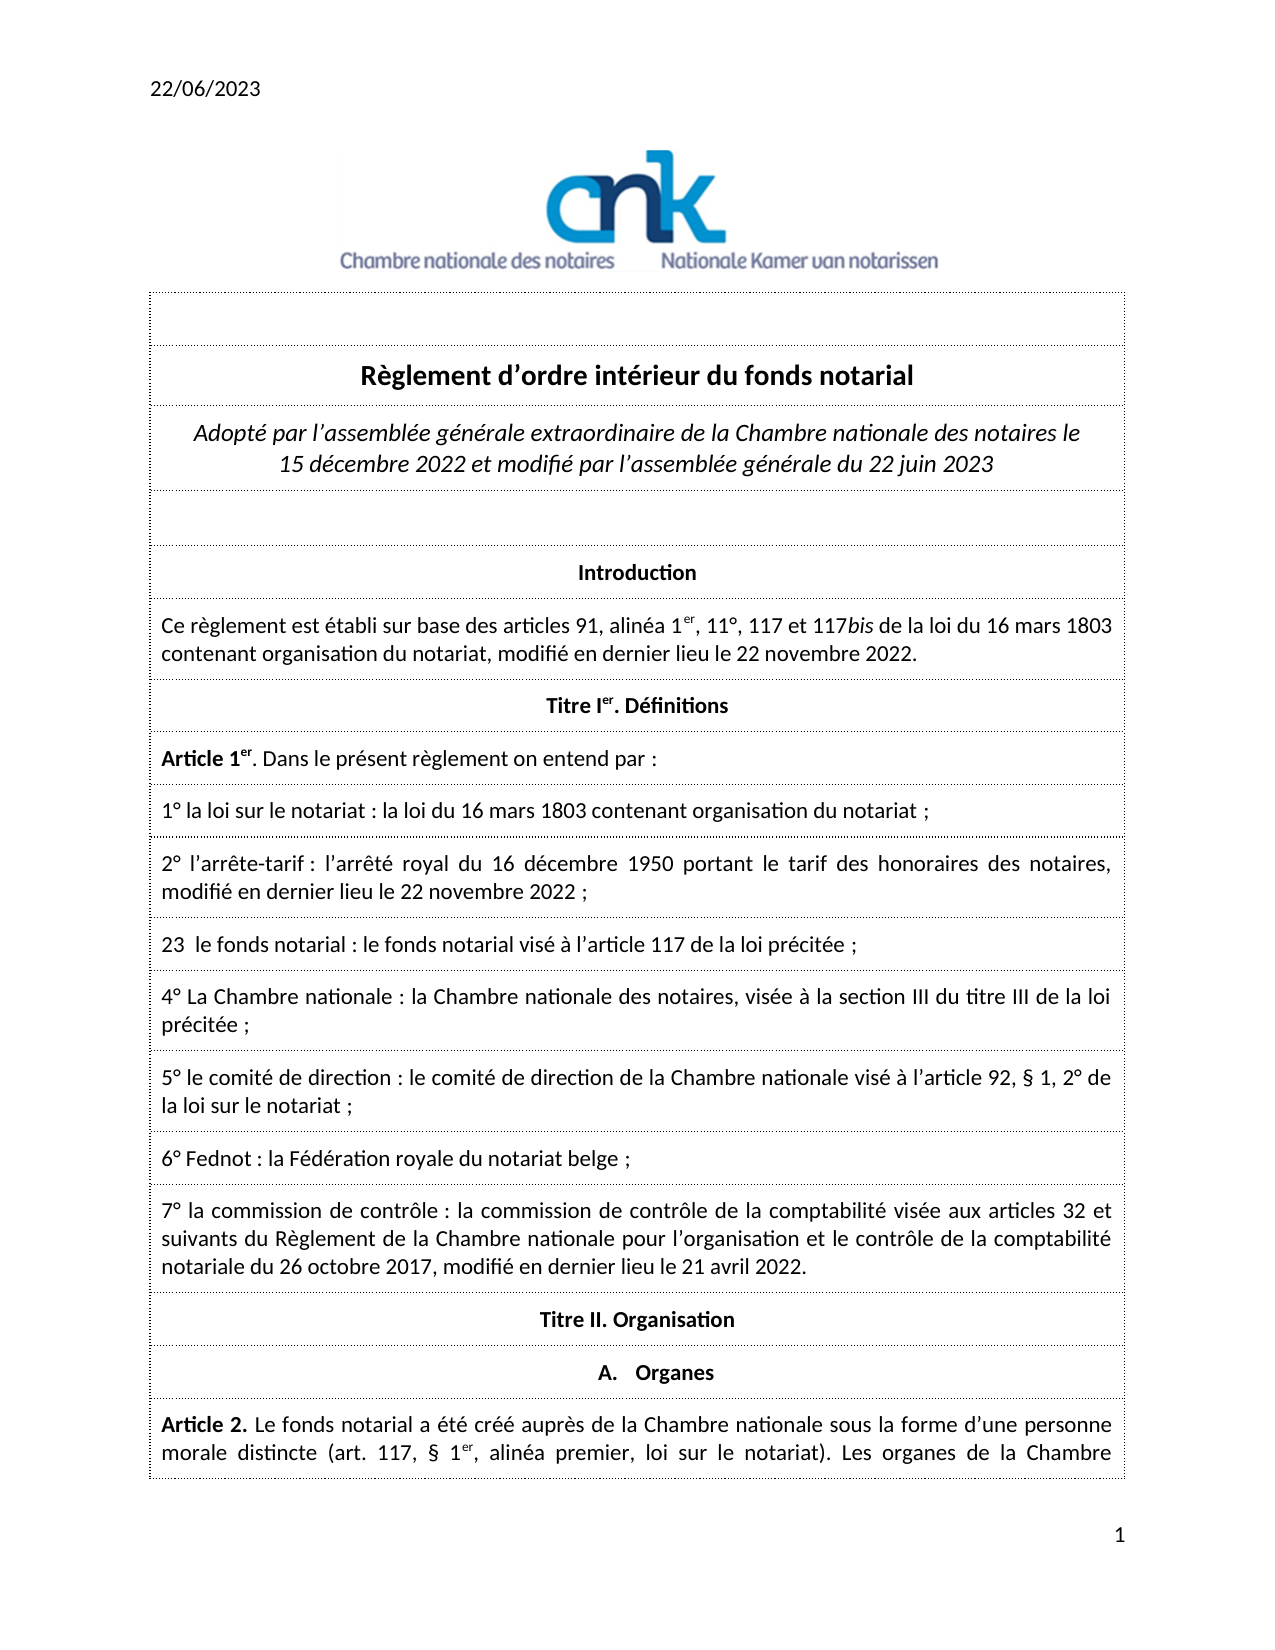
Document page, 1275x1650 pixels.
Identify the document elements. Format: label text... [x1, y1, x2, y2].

table_cell [150, 490, 1124, 545]
table_cell 23 le fonds notarial : le fonds notarial visé à l’article 117 de la loi précitée ; [150, 917, 1124, 970]
table_cell Article 1er. Dans le présent règlement on entend par : [150, 731, 1124, 784]
table_cell Titre Ier. Définitions [150, 679, 1124, 731]
picture [336, 150, 939, 273]
table_cell Adopté par l’assemblée générale extraordinaire de la Chambre nationale des notaires le 15 décembre 2022 et modifié par l’assemblée générale du 22 juin 2023 [150, 405, 1124, 490]
table_cell 6° Fednot : la Fédération royale du notariat belge ; [150, 1131, 1124, 1183]
table_cell Titre II. Organisation [150, 1292, 1124, 1345]
table_cell 1° la loi sur le notariat : la loi du 16 mars 1803 contenant organisation du notariat ; [150, 784, 1124, 836]
table_cell Règlement d’ordre intérieur du fonds notarial [150, 345, 1124, 405]
table_cell Organes [150, 1345, 1124, 1397]
table_cell Introduction [150, 545, 1124, 598]
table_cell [150, 1398, 1124, 1478]
table_cell Ce règlement est établi sur base des articles 91, alinéa 1er, 11°, 117 et 117bis de la loi du 16 mars 1803 contenant organisation du notariat, modifié en dernier lieu le 22 novembre 2022. [150, 598, 1124, 679]
table_cell 4° La Chambre nationale : la Chambre nationale des notaires, visée à la section III du titre III de la loi précitée ; [150, 970, 1124, 1050]
table_cell 5° le comité de direction : le comité de direction de la Chambre nationale visé à l’article 92, § 1, 2° de la loi sur le notariat ; [150, 1050, 1124, 1131]
table_cell 2° l’arrête-tarif : l’arrêté royal du 16 décembre 1950 portant le tarif des honoraires des notaires, modifié en dernier lieu le 22 novembre 2022 ; [150, 836, 1124, 917]
table_header [150, 292, 1124, 344]
table_cell 7° la commission de contrôle : la commission de contrôle de la comptabilité visée aux articles 32 et suivants du Règlement de la Chambre nationale pour l’organisation et le contrôle de la comptabilité notariale du 26 octobre 2017, modifié en dernier lieu le 21 avril 2022. [150, 1184, 1124, 1292]
